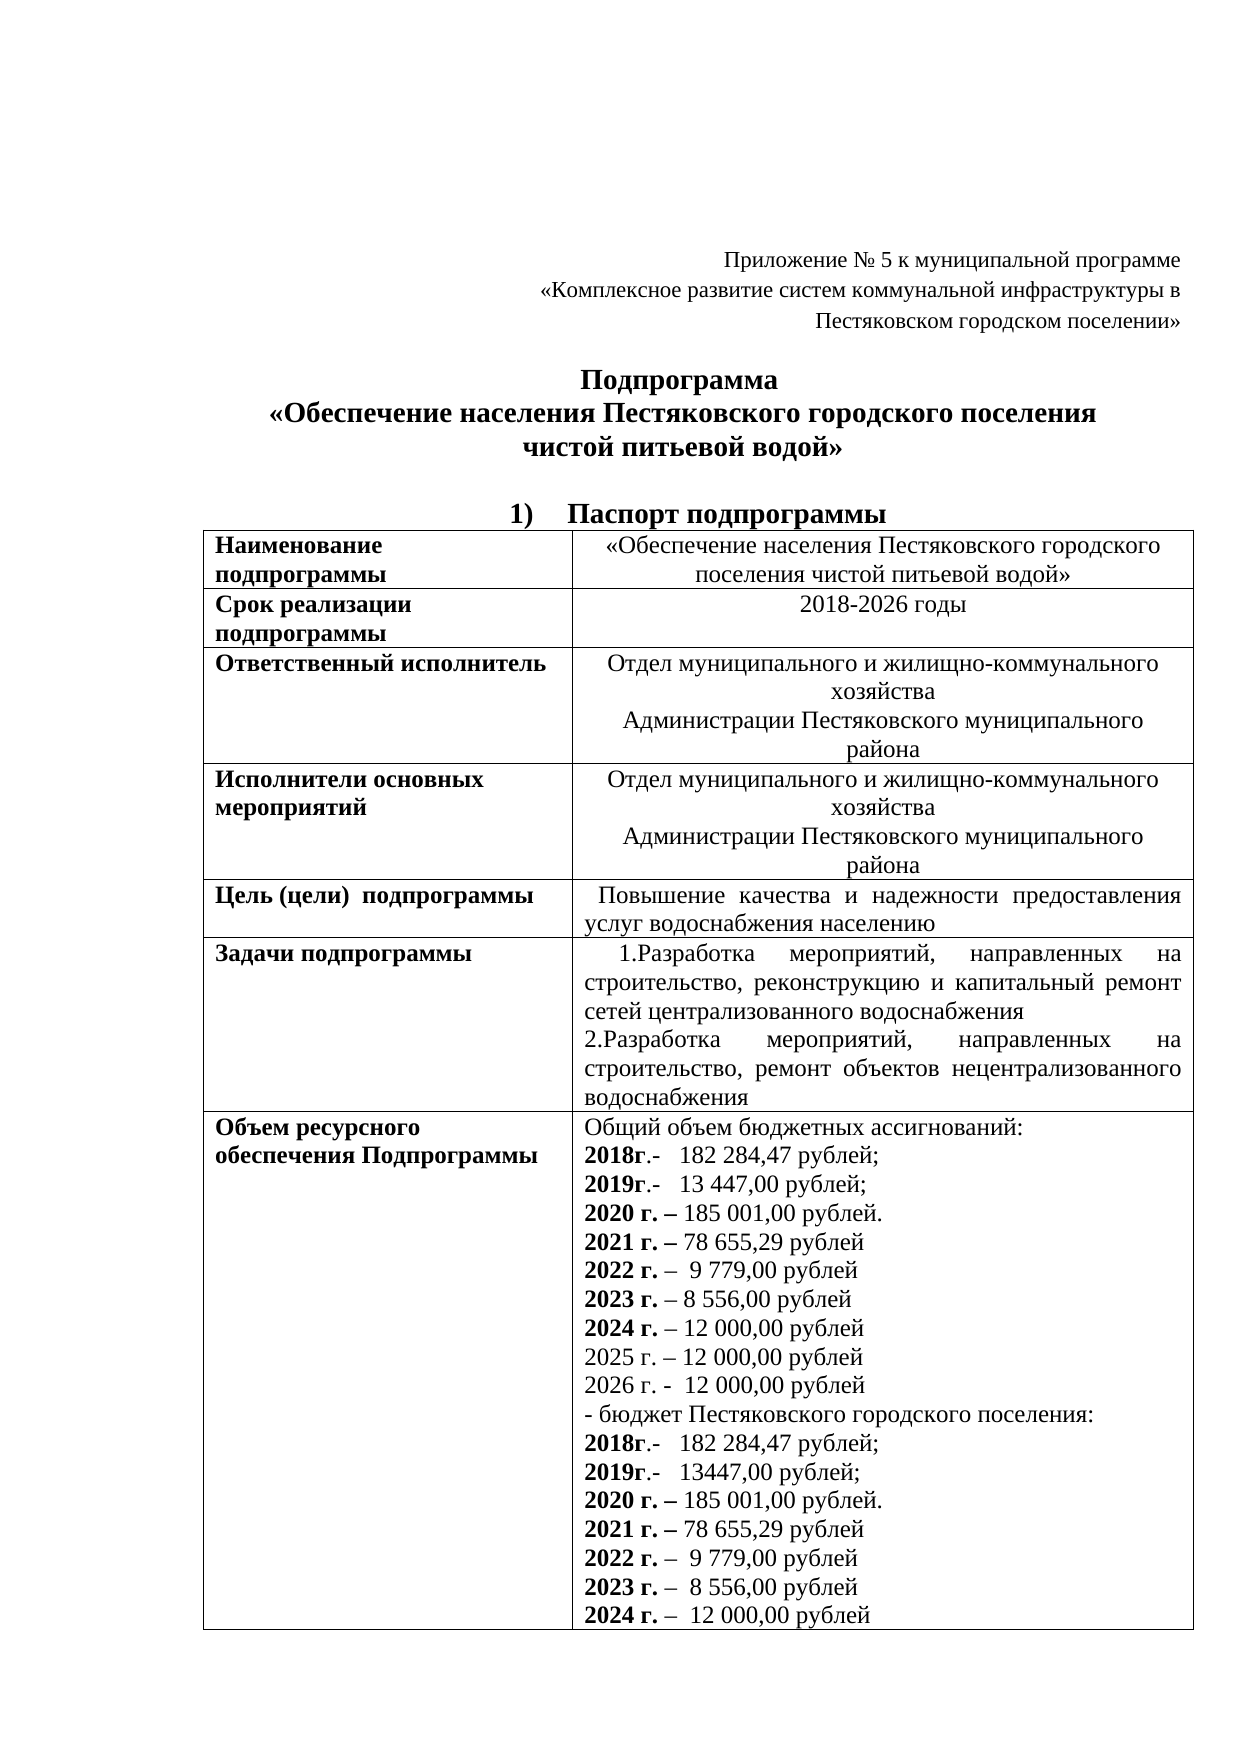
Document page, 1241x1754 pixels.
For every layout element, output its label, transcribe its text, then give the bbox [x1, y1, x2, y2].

text «Обеспечение населения Пестяковского городского поселения [177, 395, 1181, 429]
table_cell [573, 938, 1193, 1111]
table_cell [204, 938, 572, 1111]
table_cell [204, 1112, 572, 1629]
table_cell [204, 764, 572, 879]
text Подпрограмма [177, 362, 1181, 395]
text «Комплексное развитие систем коммунальной инфраструктуры в [177, 277, 1181, 303]
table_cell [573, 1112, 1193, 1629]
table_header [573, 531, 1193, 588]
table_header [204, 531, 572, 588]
text Приложение № 5 к муниципальной программе [177, 246, 1181, 273]
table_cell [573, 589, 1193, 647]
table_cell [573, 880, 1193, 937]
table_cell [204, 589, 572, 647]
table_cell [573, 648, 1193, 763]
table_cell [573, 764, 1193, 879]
text чистой питьевой водой» [177, 429, 1181, 462]
text Пестяковском городском поселении» [177, 307, 1181, 333]
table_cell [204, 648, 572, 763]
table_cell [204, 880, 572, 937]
list Паспорт подпрограммы [215, 496, 1181, 529]
